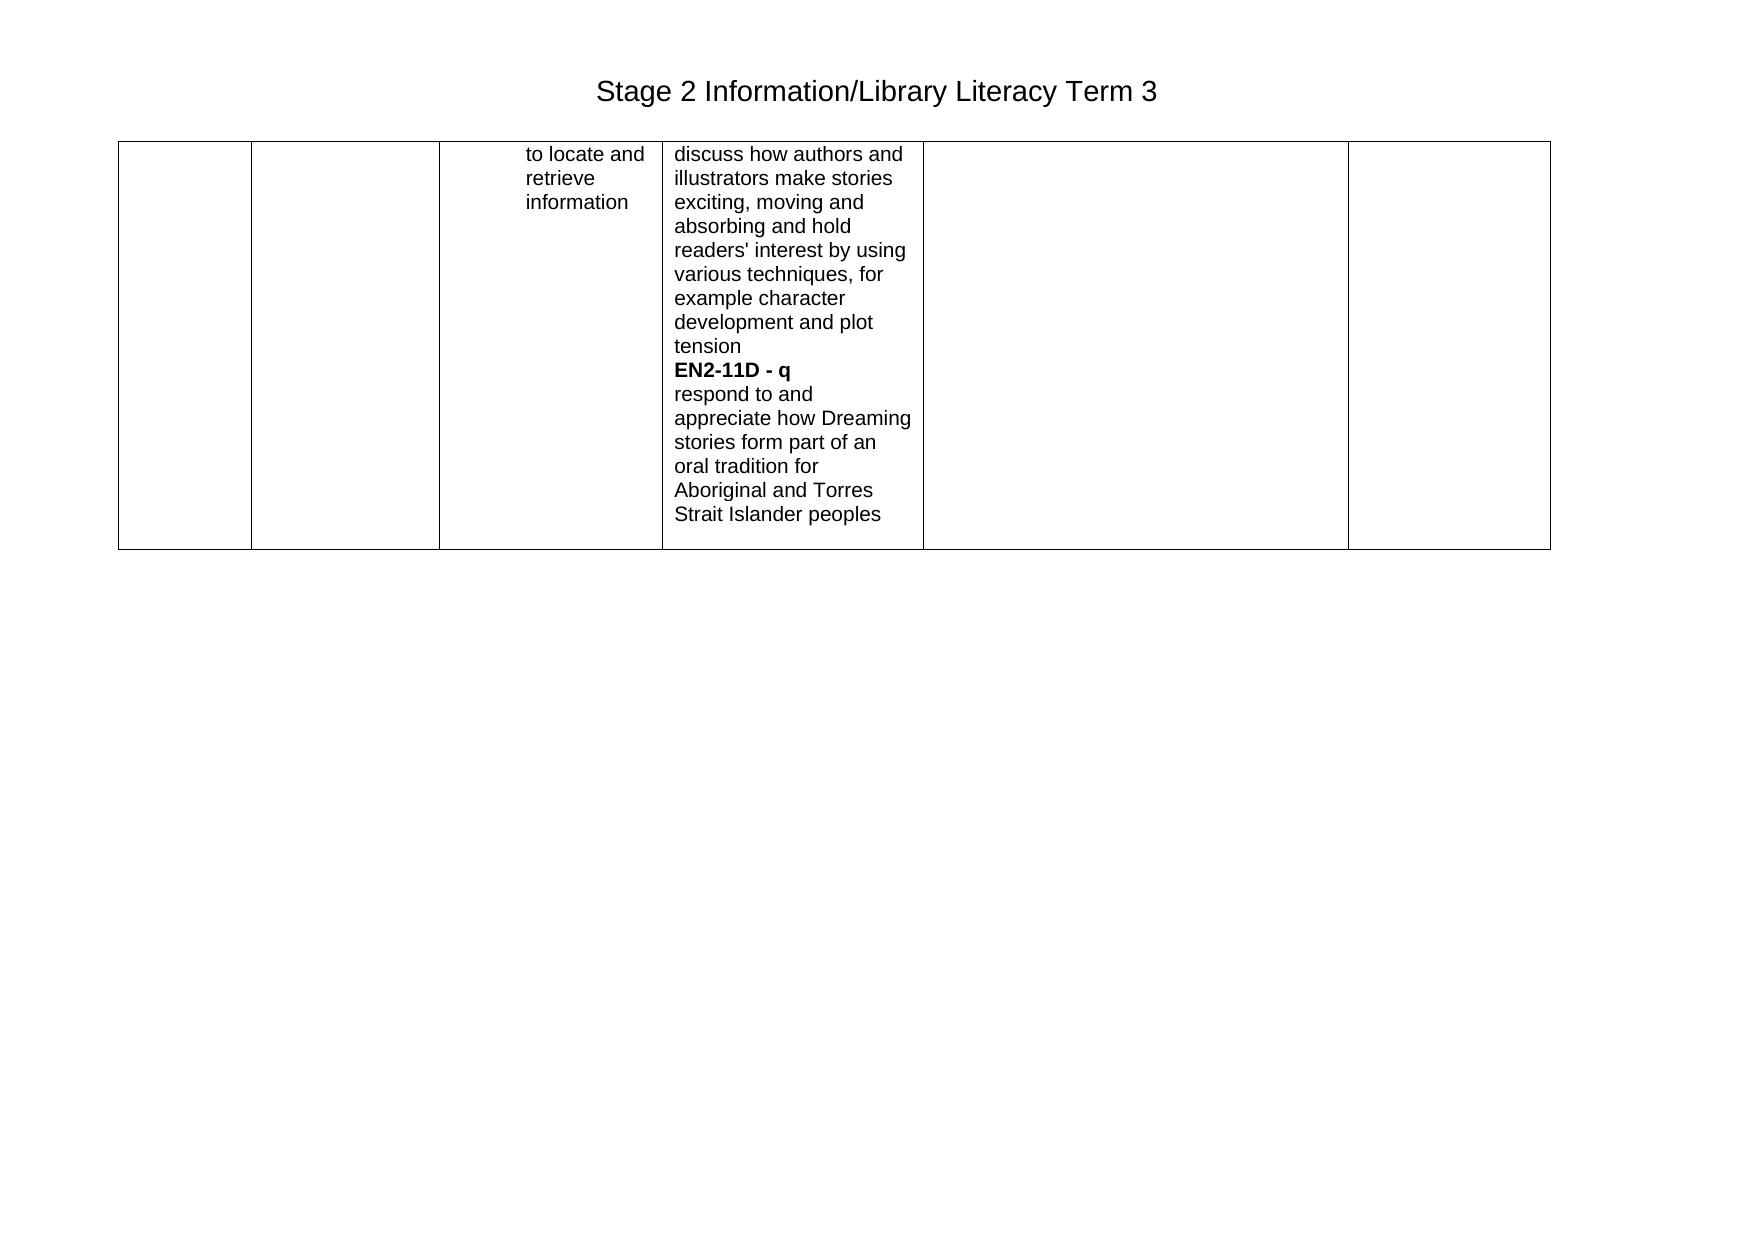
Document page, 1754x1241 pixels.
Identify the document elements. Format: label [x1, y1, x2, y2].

table_cell [1349, 142, 1550, 549]
table_cell [924, 142, 1348, 549]
table_cell [663, 142, 923, 549]
table_cell [440, 142, 662, 549]
table_cell [252, 142, 439, 549]
table_cell [119, 142, 251, 549]
